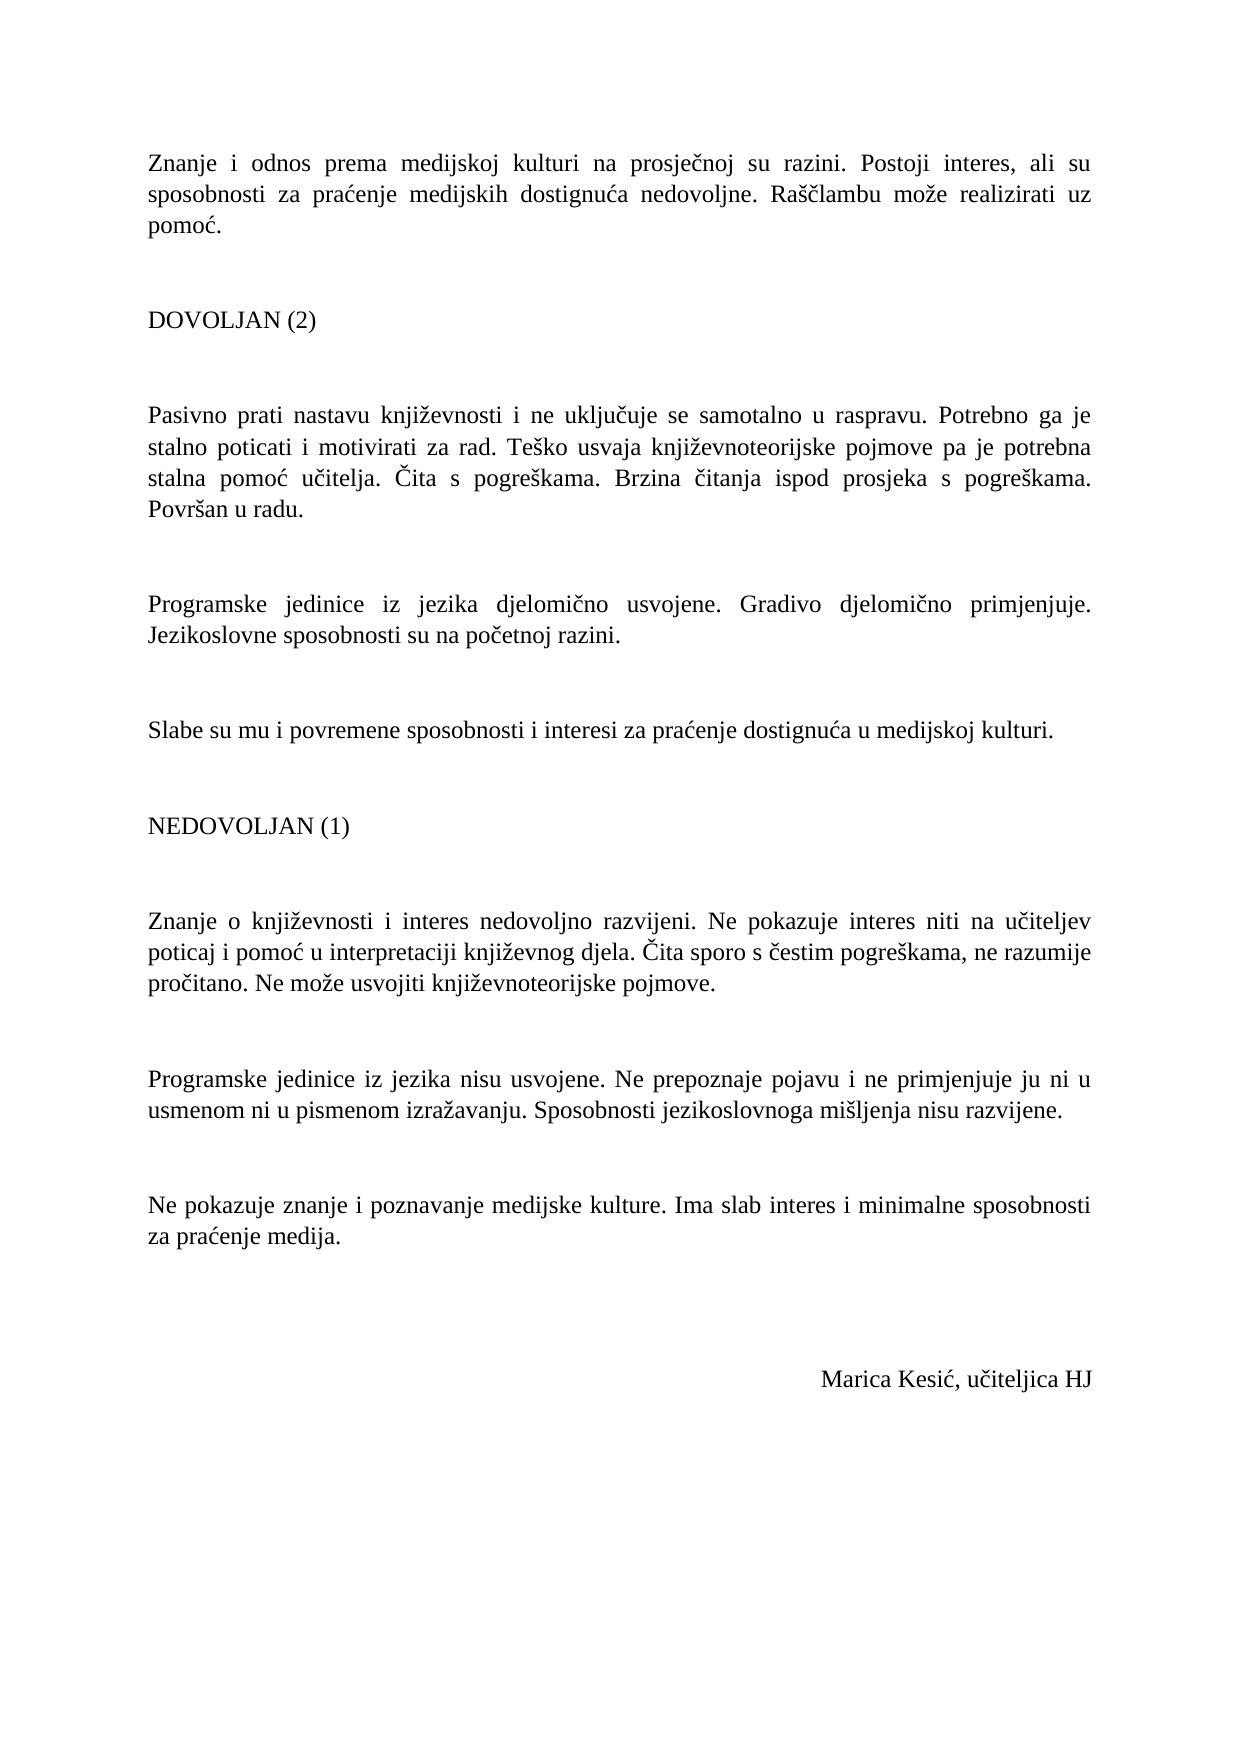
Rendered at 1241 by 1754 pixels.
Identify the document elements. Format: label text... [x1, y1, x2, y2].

text Programske jedinice iz jezika djelomično usvojene. Gradivo djelomično primjenjuje. Jezikoslovne sposobnosti su na početnoj razini. [148, 589, 1093, 649]
text Znanje o književnosti i interes nedovoljno razvijeni. Ne pokazuje interes niti na učiteljev poticaj i pomoć u interpretaciji književnog djela. Čita sporo s čestim pogreškama, ne razumije pročitano. Ne može usvojiti književnoteorijske pojmove. [148, 906, 1093, 997]
text Znanje i odnos prema medijskoj kulturi na prosječnoj su razini. Postoji interes, ali su sposobnosti za praćenje medijskih dostignuća nedovoljne. Raščlambu može realizirati uz pomoć. [148, 148, 1093, 238]
text Pasivno prati nastavu književnosti i ne uključuje se samotalno u raspravu. Potrebno ga je stalno poticati i motivirati za rad. Teško usvaja književnoteorijske pojmove pa je potrebna stalna pomoć učitelja. Čita s pogreškama. Brzina čitanja ispod prosjeka s pogreškama. Površan u radu. [148, 401, 1093, 522]
text NEDOVOLJAN (1) [148, 811, 1093, 840]
text Slabe su mu i povremene sposobnosti i interesi za praćenje dostignuća u medijskoj kulturi. [148, 716, 1093, 744]
text Ne pokazuje znanje i poznavanje medijske kulture. Ima slab interes i minimalne sposobnosti za praćenje medija. [148, 1190, 1093, 1250]
text DOVOLJAN (2) [148, 305, 1093, 334]
text Programske jedinice iz jezika nisu usvojene. Ne prepoznaje pojavu i ne primjenjuje ju ni u usmenom ni u pismenom izražavanju. Sposobnosti jezikoslovnoga mišljenja nisu razvijene. [148, 1064, 1093, 1124]
text Marica Kesić, učiteljica HJ [148, 1364, 1093, 1393]
